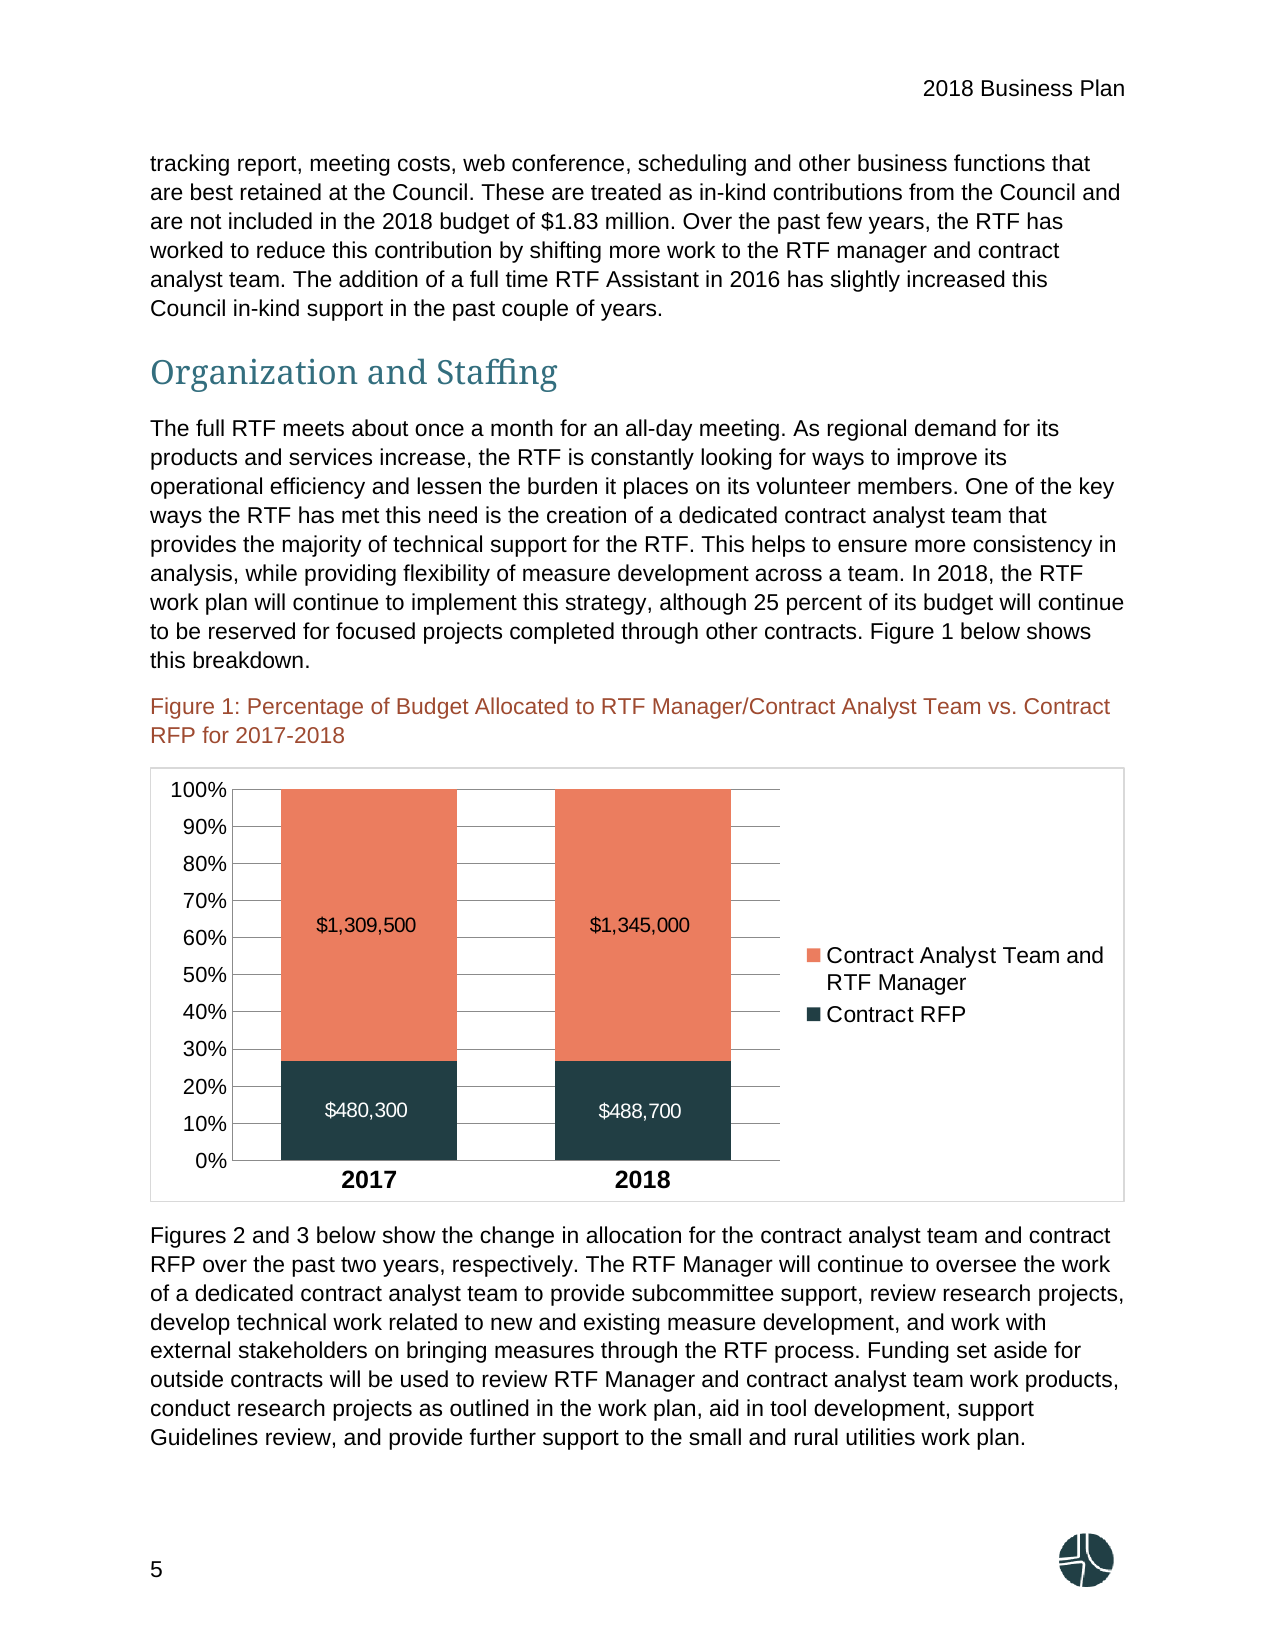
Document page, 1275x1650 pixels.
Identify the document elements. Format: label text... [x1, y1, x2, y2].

text Figures 2 and 3 below show the change in allocation for the contract analyst team and contract RFP over the past two years, respectively. The RTF Manager will continue to oversee the work of a dedicated contract analyst team to provide subcommittee support, review research projects, develop technical work related to new and existing measure development, and work with external stakeholders on bringing measures through the RTF process. Funding set aside for outside contracts will be used to review RTF Manager and contract analyst team work products, conduct research projects as outlined in the work plan, aid in tool development, support Guidelines review, and provide further support to the small and rural utilities work plan. [150, 1222, 1125, 1451]
subtitle Organization and Staffing [150, 349, 1125, 394]
text The full RTF meets about once a month for an all-day meeting. As regional demand for its products and services increase, the RTF is constantly looking for ways to improve its operational efficiency and lessen the burden it places on its volunteer members. One of the key ways the RTF has met this need is the creation of a dedicated contract analyst team that provides the majority of technical support for the RTF. This helps to ensure more consistency in analysis, while providing flexibility of measure development across a team. In 2018, the RTF work plan will continue to implement this strategy, although 25 percent of its budget will continue to be reserved for focused projects completed through other contracts. Figure 1 below shows this breakdown. [150, 415, 1125, 673]
picture [1044, 1525, 1125, 1593]
title Figure 1: Percentage of Budget Allocated to RTF Manager/Contract Analyst Team vs. Contract RFP for 2017-2018 [150, 693, 1125, 748]
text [150, 150, 1125, 321]
